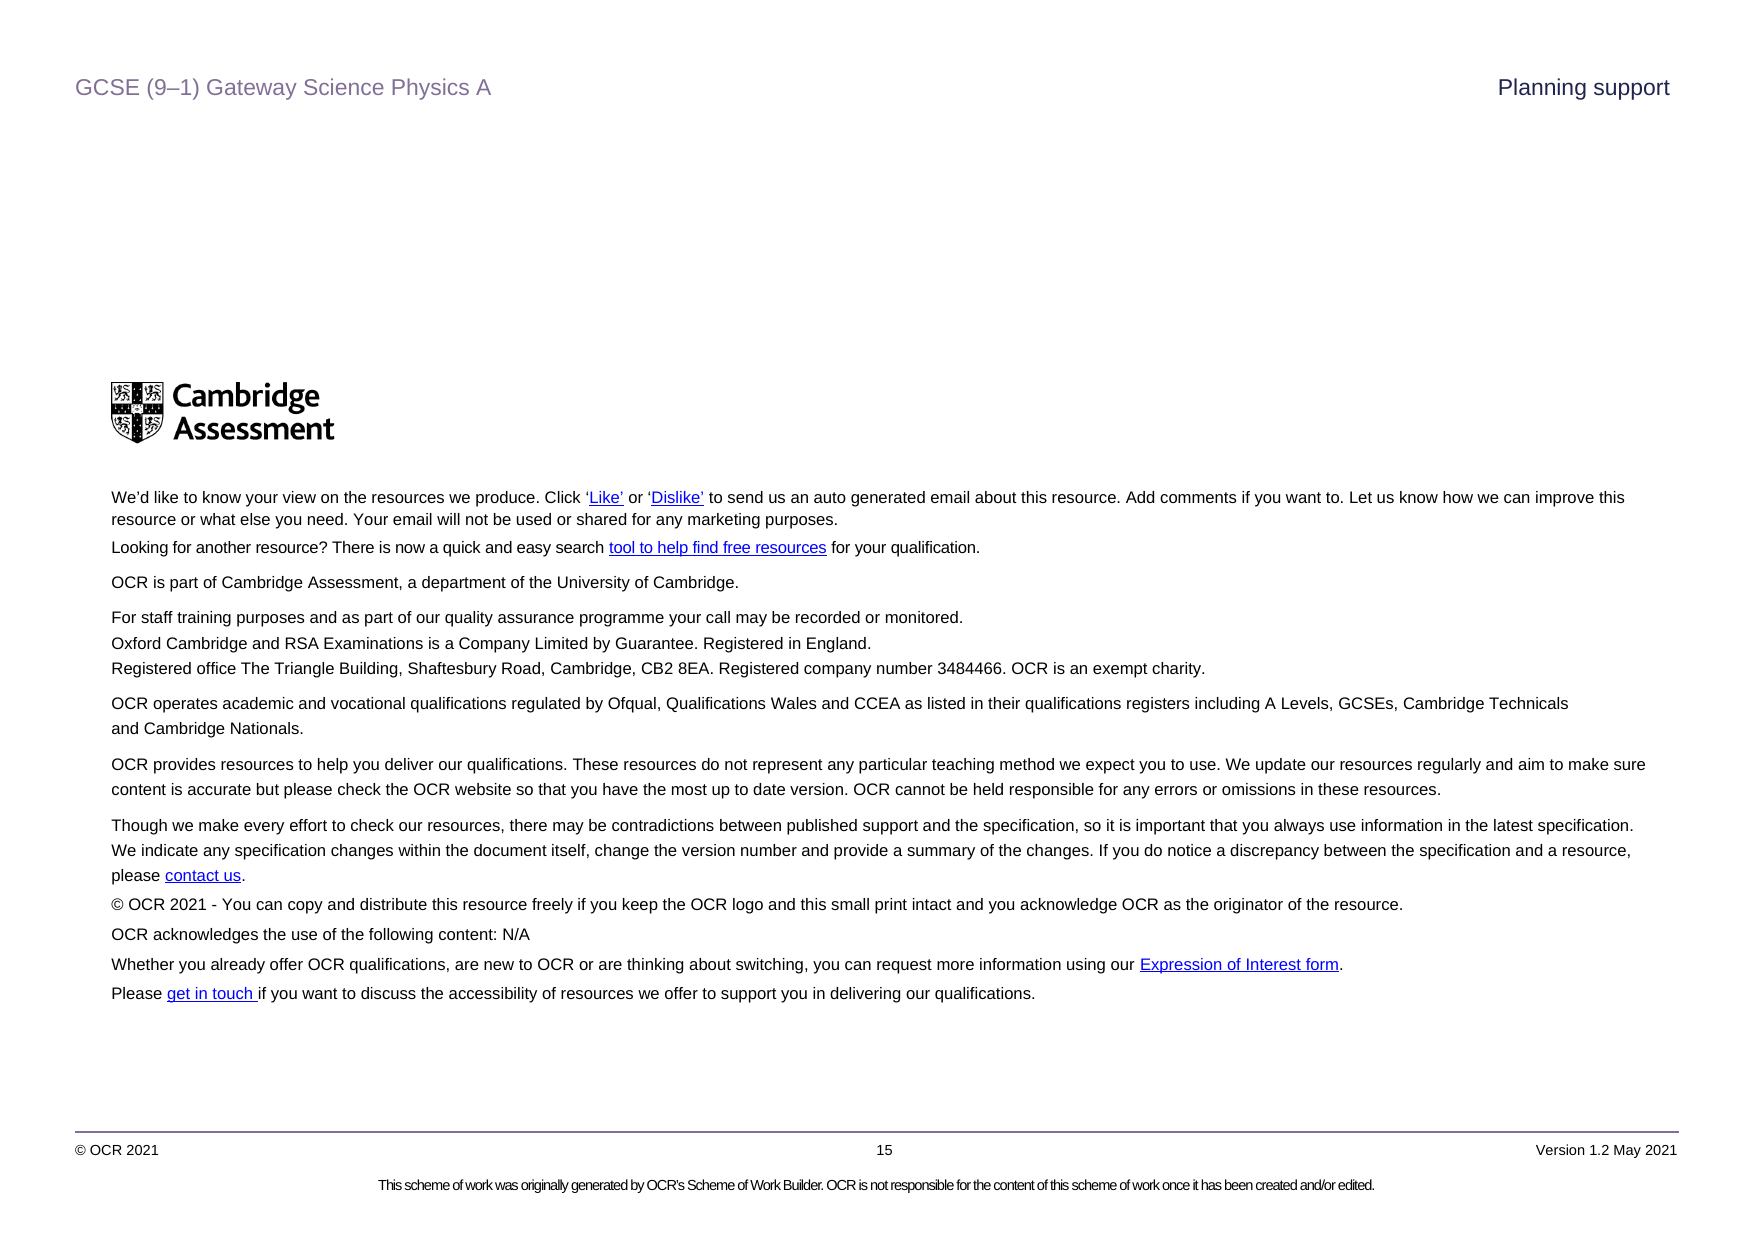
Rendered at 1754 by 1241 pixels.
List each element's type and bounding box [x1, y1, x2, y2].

picture [111, 376, 335, 451]
